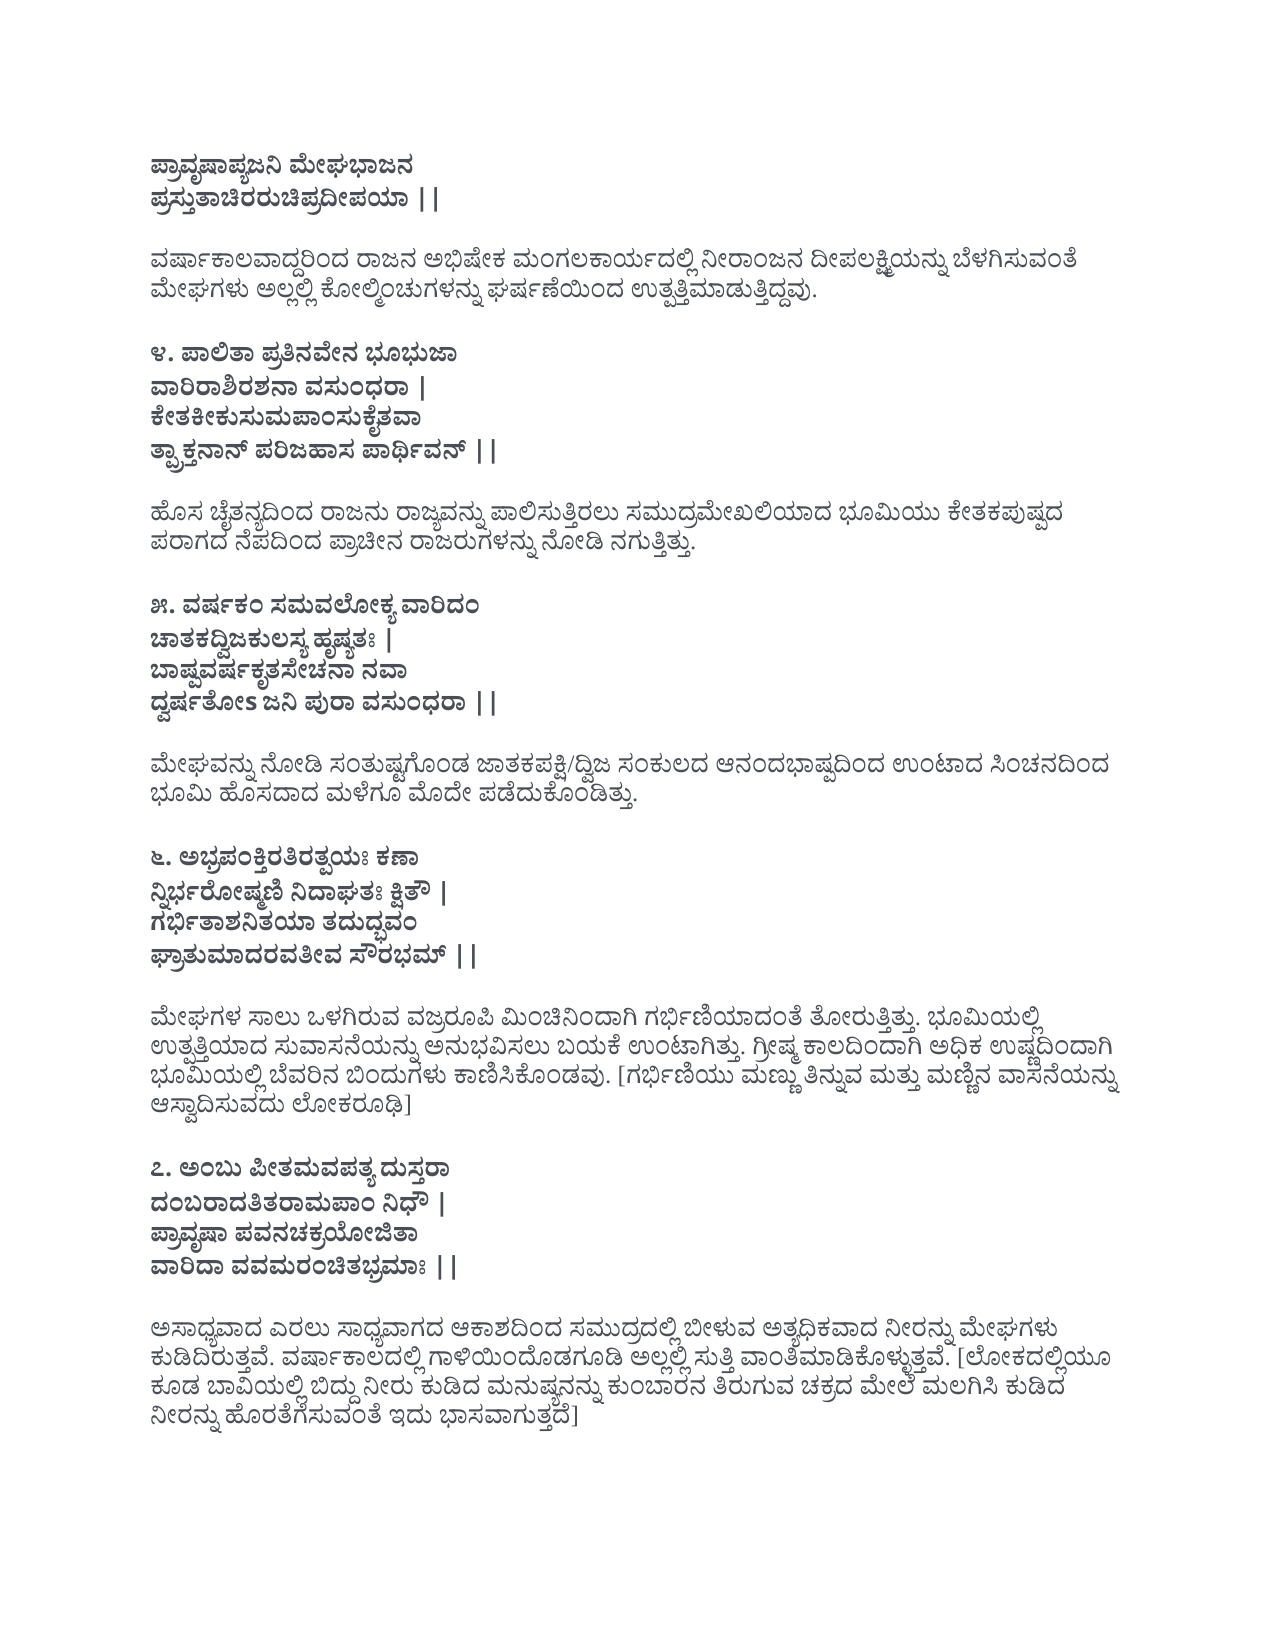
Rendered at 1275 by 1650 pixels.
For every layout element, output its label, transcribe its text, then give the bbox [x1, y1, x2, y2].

text ಮೇಘವನ್ನು ನೋಡಿ ಸಂತುಷ್ಟಗೊಂಡ ಜಾತಕಪಕ್ಷಿ/ದ್ವಿಜ ಸಂಕುಲದ ಆನಂದಭಾಷ್ಪದಿಂದ ಉಂಟಾದ ಸಿಂಚನದಿಂದ ಭೂಮಿ ಹೊಸದಾದ ಮಳೆಗೂ ಮೊದೇ ಪಡೆದುಕೊಂಡಿತ್ತು. [150, 749, 1125, 808]
text ೬. ಅಭ್ರಪಂಕ್ತಿರತಿರತ್ಪಯಃ ಕಣಾ ನ್ನಿರ್ಭರೋಷ್ಮಣಿ ನಿದಾಘತಃ ಕ್ಷಿತೌ | ಗರ್ಭಿತಾಶನಿತಯಾ ತದುದ್ಭವಂ ಘ್ರಾತುಮಾದರವತೀವ ಸೌರಭಮ್ || [150, 839, 1125, 971]
text ೫. ವರ್ಷಕಂ ಸಮವಲೋಕ್ಯ ವಾರಿದಂ ಚಾತಕದ್ವಿಜಕುಲಸ್ಯ ಹೃಷ್ಯತಃ | ಬಾಷ್ಪವರ್ಷಕೃತಸೇಚನಾ ನವಾ ದ್ವರ್ಷತೋsಜನಿ ಪುರಾ ವಸುಂಧರಾ || [150, 587, 1125, 718]
text ಅಸಾಧ್ಯವಾದ ಎರಲು ಸಾಧ್ಯವಾಗದ ಆಕಾಶದಿಂದ ಸಮುದ್ರದಲ್ಲಿ ಬೀಳುವ ಅತ್ಯಧಿಕವಾದ ನೀರನ್ನು ಮೇಘಗಳು ಕುಡಿದಿರುತ್ತವೆ. ವರ್ಷಾಕಾಲದಲ್ಲಿ ಗಾಳಿಯಿಂದೊಡಗೂಡಿ ಅಲ್ಲಲ್ಲಿ ಸುತ್ತಿ ವಾಂತಿಮಾಡಿಕೊಳ್ಳುತ್ತವೆ. [ಲೋಕದಲ್ಲಿಯೂ ಕೂಡ ಬಾವಿಯಲ್ಲಿ ಬಿದ್ದು ನೀರು ಕುಡಿದ ಮನುಷ್ಯನನ್ನು ಕುಂಬಾರನ ತಿರುಗುವ ಚಕ್ರದ ಮೇಲೆ ಮಲಗಿಸಿ ಕುಡಿದ ನೀರನ್ನು ಹೊರತೆಗೆಸುವಂತೆ ಇದು ಭಾಸವಾಗುತ್ತದೆ] [150, 1313, 1125, 1430]
text ಹೊಸ ಚೈತನ್ಯದಿಂದ ರಾಜನು ರಾಜ್ಯವನ್ನು ಪಾಲಿಸುತ್ತಿರಲು ಸಮುದ್ರಮೇಖಲಿಯಾದ ಭೂಮಿಯು ಕೇತಕಪುಷ್ಪದ ಪರಾಗದ ನೆಪದಿಂದ ಪ್ರಾಚೀನ ರಾಜರುಗಳನ್ನು ನೋಡಿ ನಗುತ್ತಿತ್ತು. [150, 497, 1125, 555]
text ವರ್ಷಾಕಾಲವಾದ್ದರಿಂದ ರಾಜನ ಅಭಿಷೇಕ ಮಂಗಲಕಾರ್ಯದಲ್ಲಿ ನೀರಾಂಜನ ದೀಪಲಕ್ಷ್ಮಿಯನ್ನು ಬೆಳಗಿಸುವಂತೆ ಮೇಘಗಳು ಅಲ್ಲಲ್ಲಿ ಕೋಲ್ಮಿಂಚುಗಳನ್ನು ಘರ್ಷಣೆಯಿಂದ ಉತ್ಪತ್ತಿಮಾಡುತ್ತಿದ್ದವು. [150, 244, 1125, 303]
text ೪. ಪಾಲಿತಾ ಪ್ರತಿನವೇನ ಭೂಭುಜಾ ವಾರಿರಾಶಿರಶನಾ ವಸುಂಧರಾ | ಕೇತಕೀಕುಸುಮಪಾಂಸುಕೈತವಾ ತ್ಪ್ರಾಕ್ತನಾನ್ ಪರಿಜಹಾಸ ಪಾರ್ಥಿವನ್ || [150, 334, 1125, 466]
text ಮೇಘಗಳ ಸಾಲು ಒಳಗಿರುವ ವಜ್ರರೂಪಿ ಮಿಂಚಿನಿಂದಾಗಿ ಗರ್ಭಿಣಿಯಾದಂತೆ ತೋರುತ್ತಿತ್ತು. ಭೂಮಿಯಲ್ಲಿ ಉತ್ಪತ್ತಿಯಾದ ಸುವಾಸನೆಯನ್ನು ಅನುಭವಿಸಲು ಬಯಕೆ ಉಂಟಾಗಿತ್ತು. ಗ್ರೀಷ್ಮ ಕಾಲದಿಂದಾಗಿ ಅಧಿಕ ಉಷ್ಣದಿಂದಾಗಿ ಭೂಮಿಯಲ್ಲಿ ಬೆವರಿನ ಬಿಂದುಗಳು ಕಾಣಿಸಿಕೊಂಡವು. [ಗರ್ಭಿಣಿಯು ಮಣ್ಣು ತಿನ್ನುವ ಮತ್ತು ಮಣ್ಣಿನ ವಾಸನೆಯನ್ನು ಆಸ್ವಾದಿಸುವದು ಲೋಕರೂಢಿ] [150, 1002, 1125, 1119]
text ೭. ಅಂಬು ಪೀತಮವಪತ್ಯ ದುಸ್ತರಾ ದಂಬರಾದತಿತರಾಮಪಾಂ ನಿಧೌ | ಪ್ರಾವೃಷಾ ಪವನಚಕ್ರಯೋಜಿತಾ ವಾರಿದಾ ವವಮರಂಚಿತಭ್ರಮಾಃ || [150, 1150, 1125, 1282]
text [150, 150, 1125, 213]
